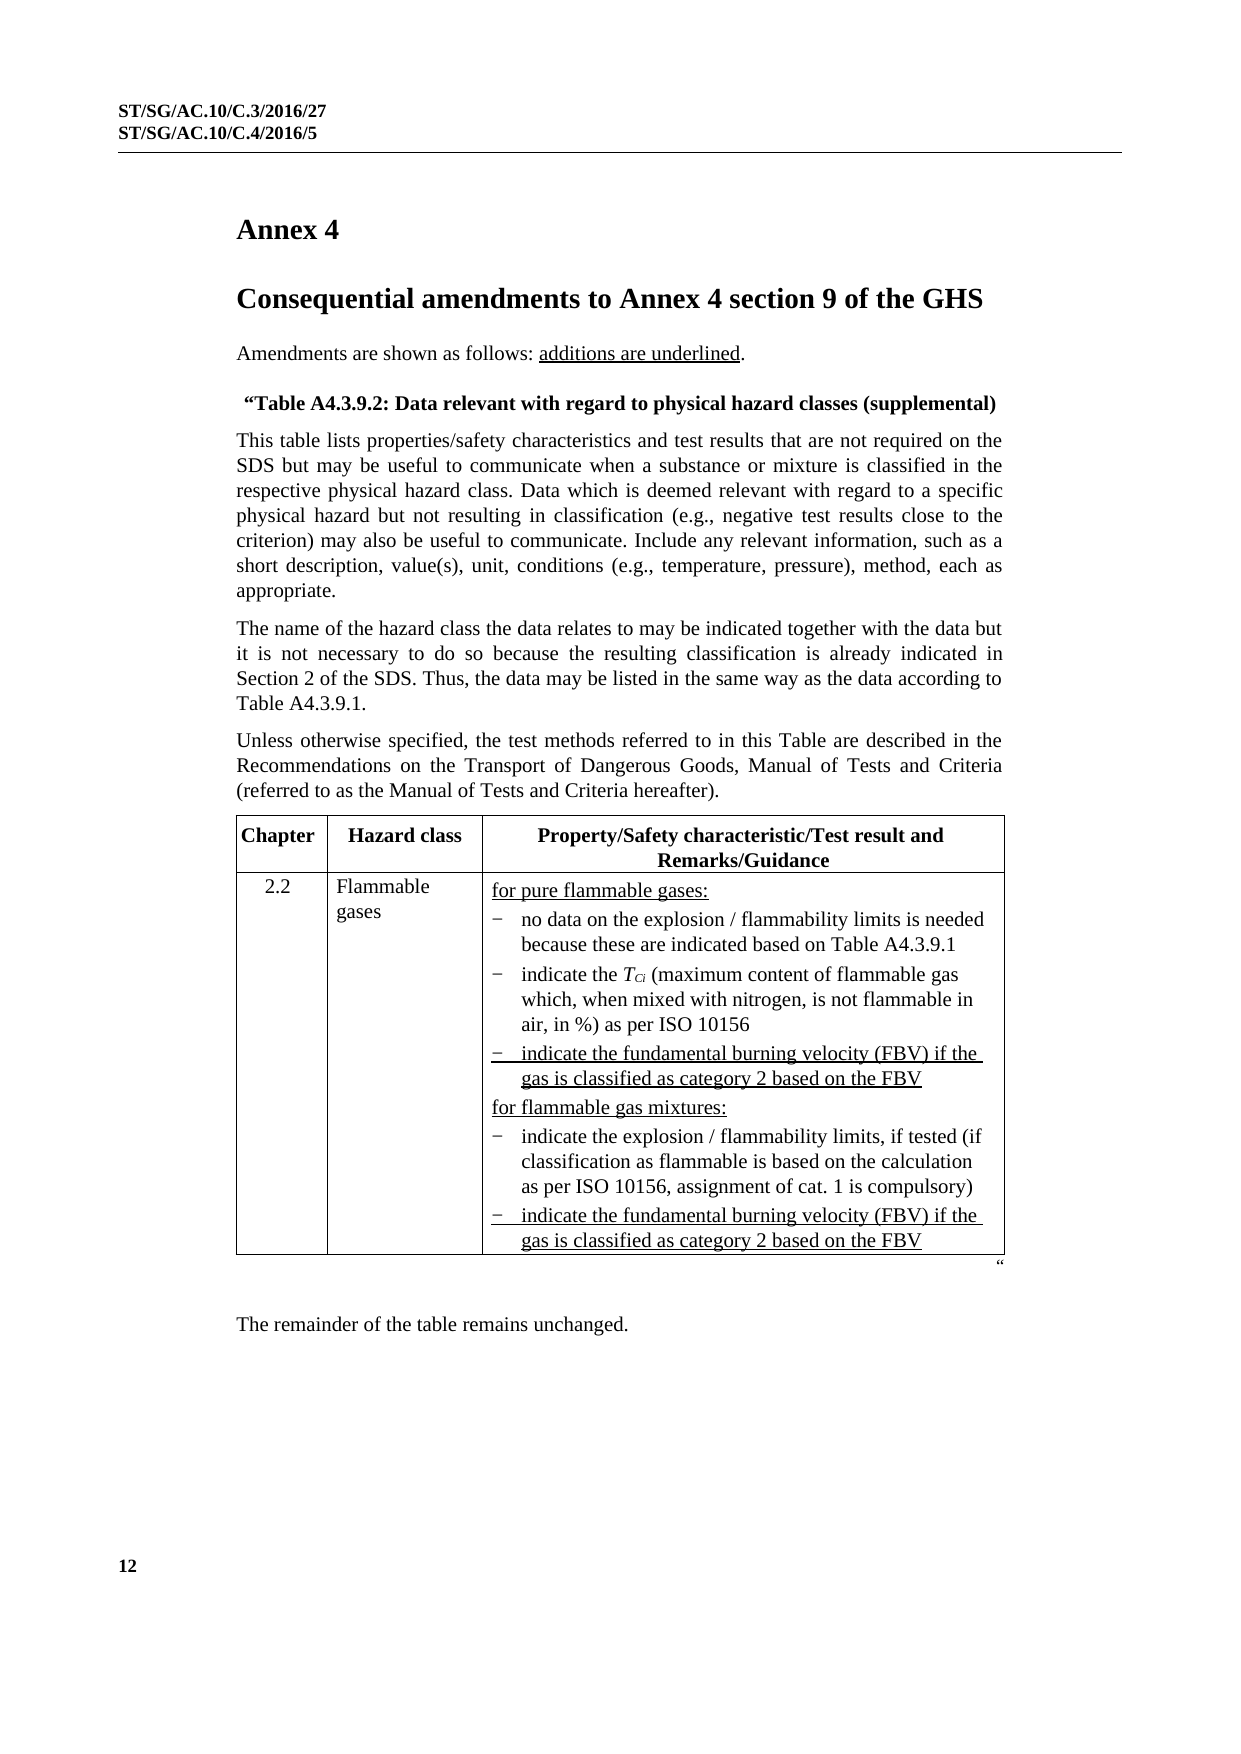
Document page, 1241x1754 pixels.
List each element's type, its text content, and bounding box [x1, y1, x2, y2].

text Amendments are shown as follows: additions are underlined. [236, 340, 1004, 365]
table_header Chapter [237, 816, 327, 872]
table_cell Flammable gases [328, 873, 482, 1254]
text The remainder of the table remains unchanged. [236, 1311, 1004, 1336]
text Consequential amendments to Annex 4 section 9 of the GHS [118, 283, 1004, 315]
text The name of the hazard class the data relates to may be indicated together with the data but it is not necessary to do so because the resulting classification is already indicated in Section 2 of the SDS. Thus, the data may be listed in the same way as the data according to Table A4.3.9.1. [236, 615, 1004, 715]
text “ [118, 1255, 1004, 1277]
table_header Hazard class [328, 816, 482, 872]
table_header Property/Safety characteristic/Test result and Remarks/Guidance [483, 816, 1004, 872]
text “Table A4.3.9.2: Data relevant with regard to physical hazard classes (supplemental) [118, 390, 1122, 415]
table_cell 2.2 [237, 873, 327, 1254]
text Unless otherwise specified, the test methods referred to in this Table are described in the Recommendations on the Transport of Dangerous Goods, Manual of Tests and Criteria (referred to as the Manual of Tests and Criteria hereafter). [236, 727, 1004, 802]
table_cell for pure flammable gases: − no data on the explosion / flammability limits is needed because these are indicated based on Table A4.3.9.1 − indicate the TCi (maximum content of flammable gas which, when mixed with nitrogen, is not flammable in air, in %) as per ISO 10156 − indicate the fundamental burning velocity (FBV) if the gas is classified as category 2 based on the FBV for flammable gas mixtures: − indicate the explosion / flammability limits, if tested (if classification as flammable is based on the calculation as per ISO 10156, assignment of cat. 1 is compulsory) − indicate the fundamental burning velocity (FBV) if the gas is classified as category 2 based on the FBV [483, 873, 1004, 1254]
text This table lists properties/safety characteristics and test results that are not required on the SDS but may be useful to communicate when a substance or mixture is classified in the respective physical hazard class. Data which is deemed relevant with regard to a specific physical hazard but not resulting in classification (e.g., negative test results close to the criterion) may also be useful to communicate. Include any relevant information, such as a short description, value(s), unit, conditions (e.g., temperature, pressure), method, each as appropriate. [236, 427, 1004, 602]
text Annex 4 [118, 215, 1004, 246]
